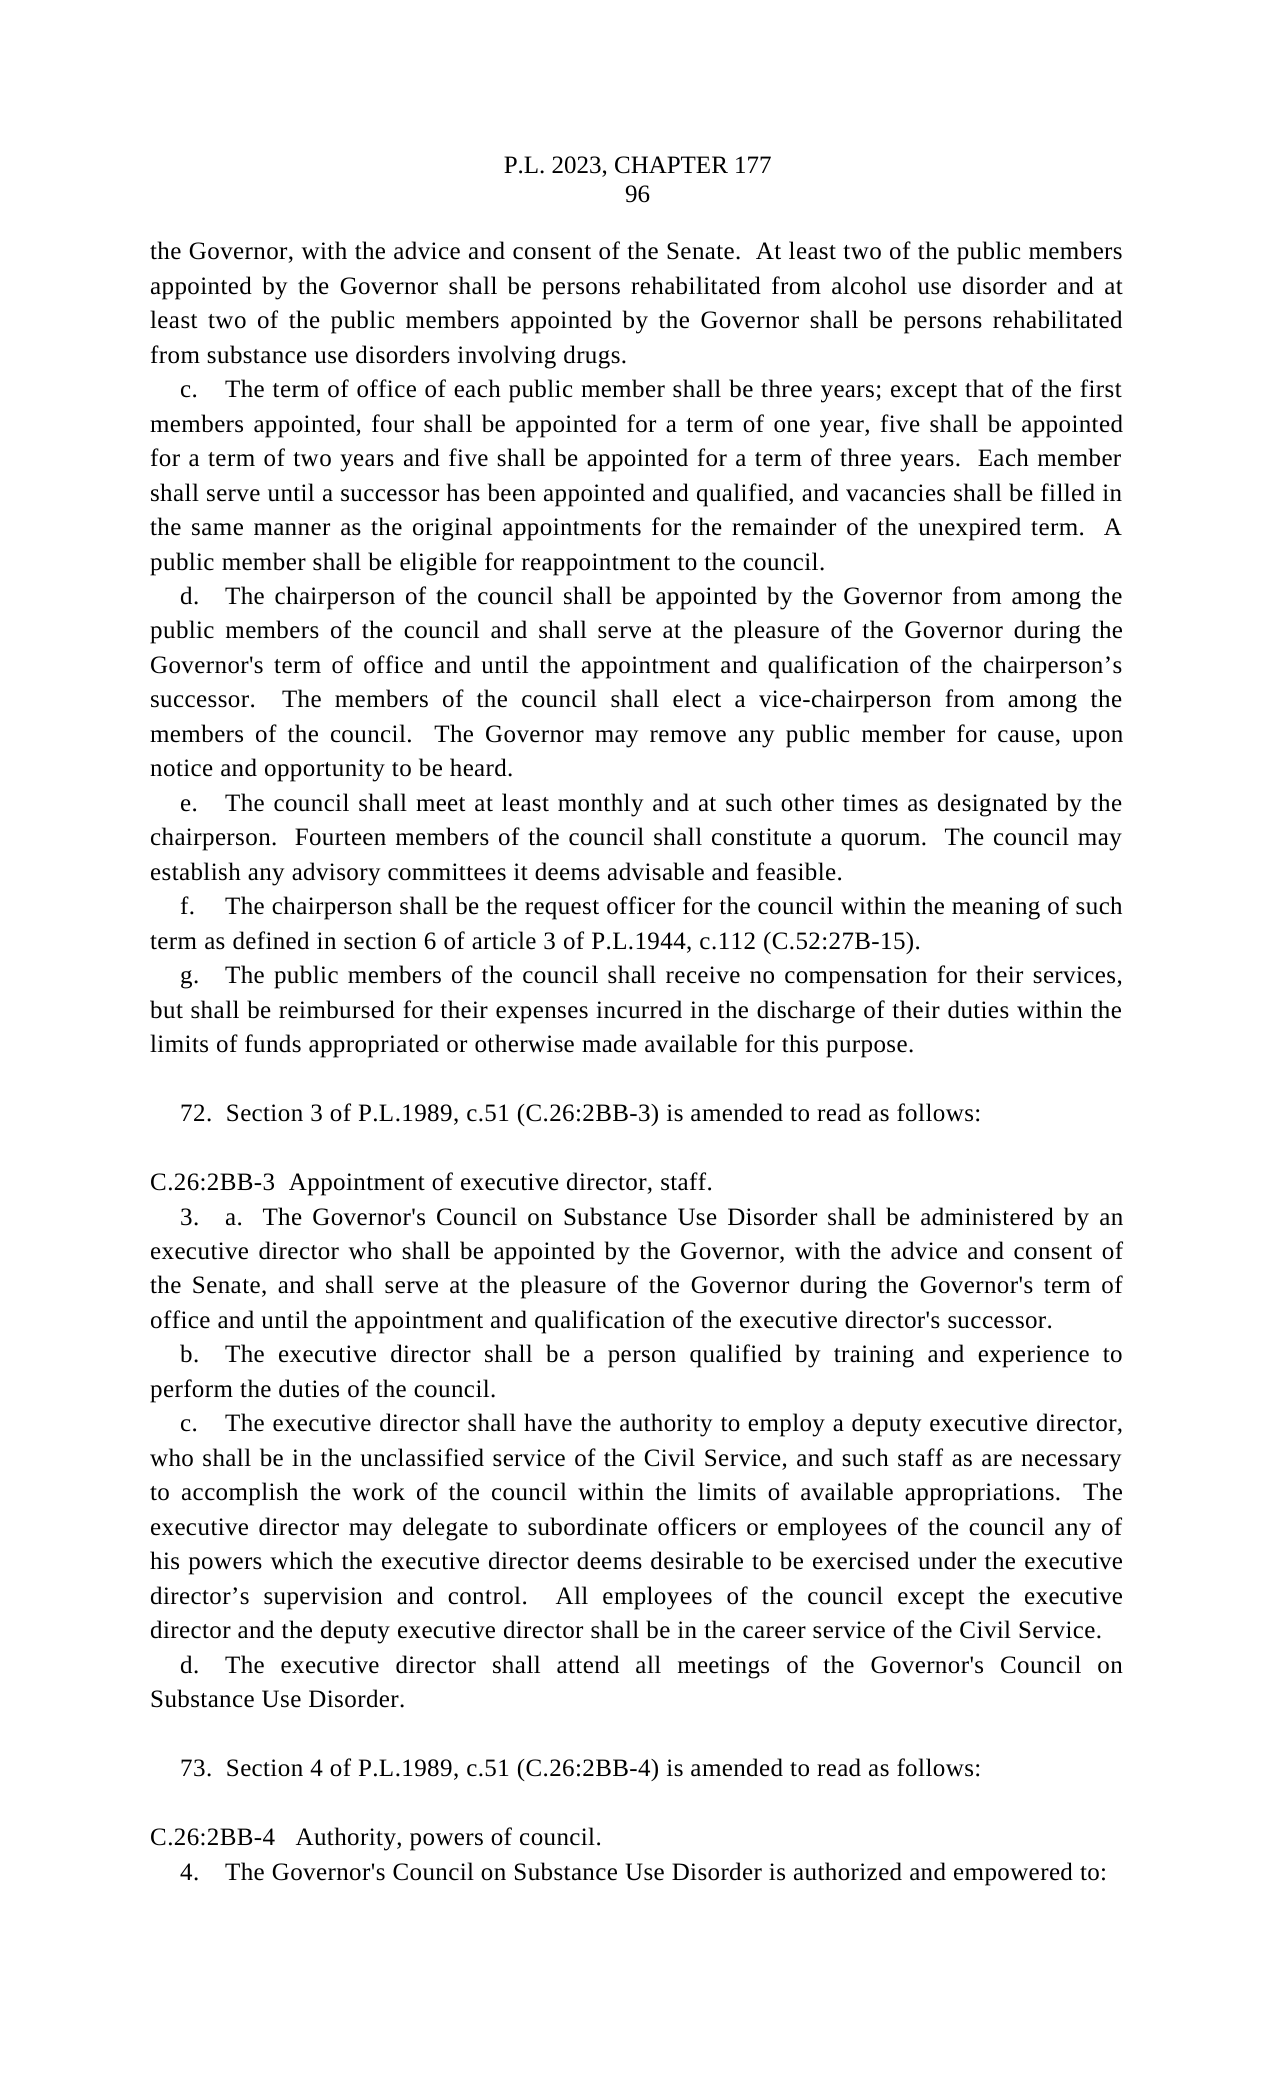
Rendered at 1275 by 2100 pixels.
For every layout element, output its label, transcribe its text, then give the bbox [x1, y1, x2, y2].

text 4. The Governor's Council on Substance Use Disorder is authorized and empowered to: [150, 1857, 1125, 1886]
text f. The chairperson shall be the request officer for the council within the meaning of such term as defined in section 6 of article 3 of P.L.1944, c.112 (C.52:27B-15). [150, 891, 1125, 954]
text C.26:2BB-3 Appointment of executive director, staff. [150, 1167, 1125, 1196]
text C.26:2BB-4 Authority, powers of council. [150, 1822, 1125, 1851]
text g. The public members of the council shall receive no compensation for their services, but shall be reimbursed for their expenses incurred in the discharge of their duties within the limits of funds appropriated or otherwise made available for this purpose. [150, 960, 1125, 1058]
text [150, 236, 1125, 368]
text c. The term of office of each public member shall be three years; except that of the first members appointed, four shall be appointed for a term of one year, five shall be appointed for a term of two years and five shall be appointed for a term of three years. Each member shall serve until a successor has been appointed and qualified, and vacancies shall be filled in the same manner as the original appointments for the remainder of the unexpired term. A public member shall be eligible for reappointment to the council. [150, 374, 1125, 575]
text b. The executive director shall be a person qualified by training and experience to perform the duties of the council. [150, 1339, 1125, 1403]
text e. The council shall meet at least monthly and at such other times as designated by the chairperson. Fourteen members of the council shall constitute a quorum. The council may establish any advisory committees it deems advisable and feasible. [150, 788, 1125, 886]
text 73. Section 4 of P.L.1989, c.51 (C.26:2BB-4) is amended to read as follows: [150, 1753, 1125, 1782]
text d. The chairperson of the council shall be appointed by the Governor from among the public members of the council and shall serve at the pleasure of the Governor during the Governor's term of office and until the appointment and qualification of the chairperson’s successor. The members of the council shall elect a vice-chairperson from among the members of the council. The Governor may remove any public member for cause, upon notice and opportunity to be heard. [150, 581, 1125, 782]
text d. The executive director shall attend all meetings of the Governor's Council on Substance Use Disorder. [150, 1650, 1125, 1713]
text c. The executive director shall have the authority to employ a deputy executive director, who shall be in the unclassified service of the Civil Service, and such staff as are necessary to accomplish the work of the council within the limits of available appropriations. The executive director may delegate to subordinate officers or employees of the council any of his powers which the executive director deems desirable to be exercised under the executive director’s supervision and control. All employees of the council except the executive director and the deputy executive director shall be in the career service of the Civil Service. [150, 1408, 1125, 1644]
text 72. Section 3 of P.L.1989, c.51 (C.26:2BB-3) is amended to read as follows: [150, 1098, 1125, 1127]
text 3. a. The Governor's Council on Substance Use Disorder shall be administered by an executive director who shall be appointed by the Governor, with the advice and consent of the Senate, and shall serve at the pleasure of the Governor during the Governor's term of office and until the appointment and qualification of the executive director's successor. [150, 1202, 1125, 1334]
